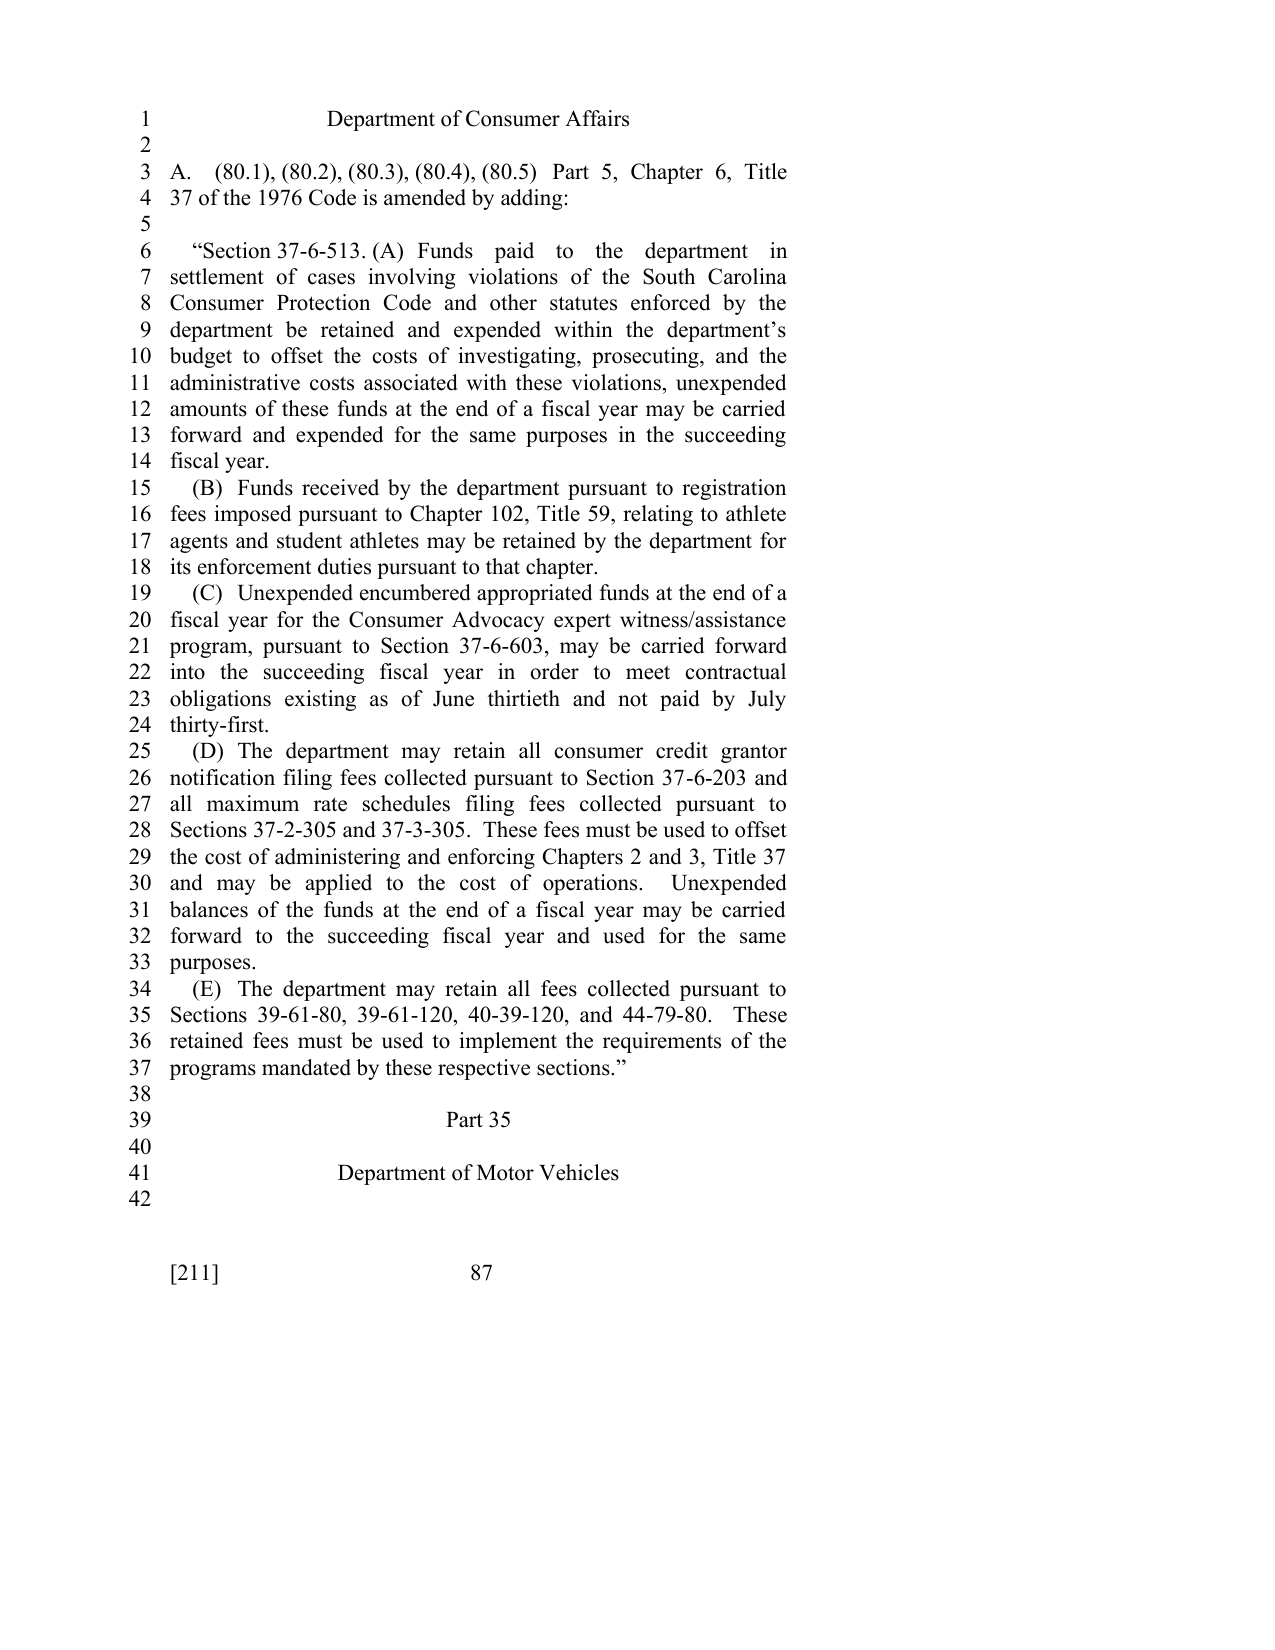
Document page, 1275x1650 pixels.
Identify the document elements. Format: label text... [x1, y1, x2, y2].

text Department of Motor Vehicles [169, 1159, 787, 1186]
text A. (80.1), (80.2), (80.3), (80.4), (80.5) Part 5, Chapter 6, Title 37 of the 1976 Code is amended by adding: [169, 158, 787, 210]
text Department of Consumer Affairs [169, 105, 787, 131]
text (C) Unexpended encumbered appropriated funds at the end of a fiscal year for the Consumer Advocacy expert witness/assistance program, pursuant to Section 37-6-603, may be carried forward into the succeeding fiscal year in order to meet contractual obligations existing as of June thirtieth and not paid by July thirty-first. [169, 579, 787, 737]
text (D) The department may retain all consumer credit grantor notification filing fees collected pursuant to Section 37-6-203 and all maximum rate schedules filing fees collected pursuant to Sections 37-2-305 and 37-3-305. These fees must be used to offset the cost of administering and enforcing Chapters 2 and 3, Title 37 and may be applied to the cost of operations. Unexpended balances of the funds at the end of a fiscal year may be carried forward to the succeeding fiscal year and used for the same purposes. [169, 737, 787, 975]
text Part 35 [169, 1106, 787, 1133]
text “Section 37-6-513. (A) Funds paid to the department in settlement of cases involving violations of the South Carolina Consumer Protection Code and other statutes enforced by the department be retained and expended within the department’s budget to offset the costs of investigating, prosecuting, and the administrative costs associated with these violations, unexpended amounts of these funds at the end of a fiscal year may be carried forward and expended for the same purposes in the succeeding fiscal year. [169, 237, 787, 474]
text (E) The department may retain all fees collected pursuant to Sections 39-61-80, 39-61-120, 40-39-120, and 44-79-80. These retained fees must be used to implement the requirements of the programs mandated by these respective sections.” [169, 975, 787, 1080]
text (B) Funds received by the department pursuant to registration fees imposed pursuant to Chapter 102, Title 59, relating to athlete agents and student athletes may be retained by the department for its enforcement duties pursuant to that chapter. [169, 474, 787, 579]
